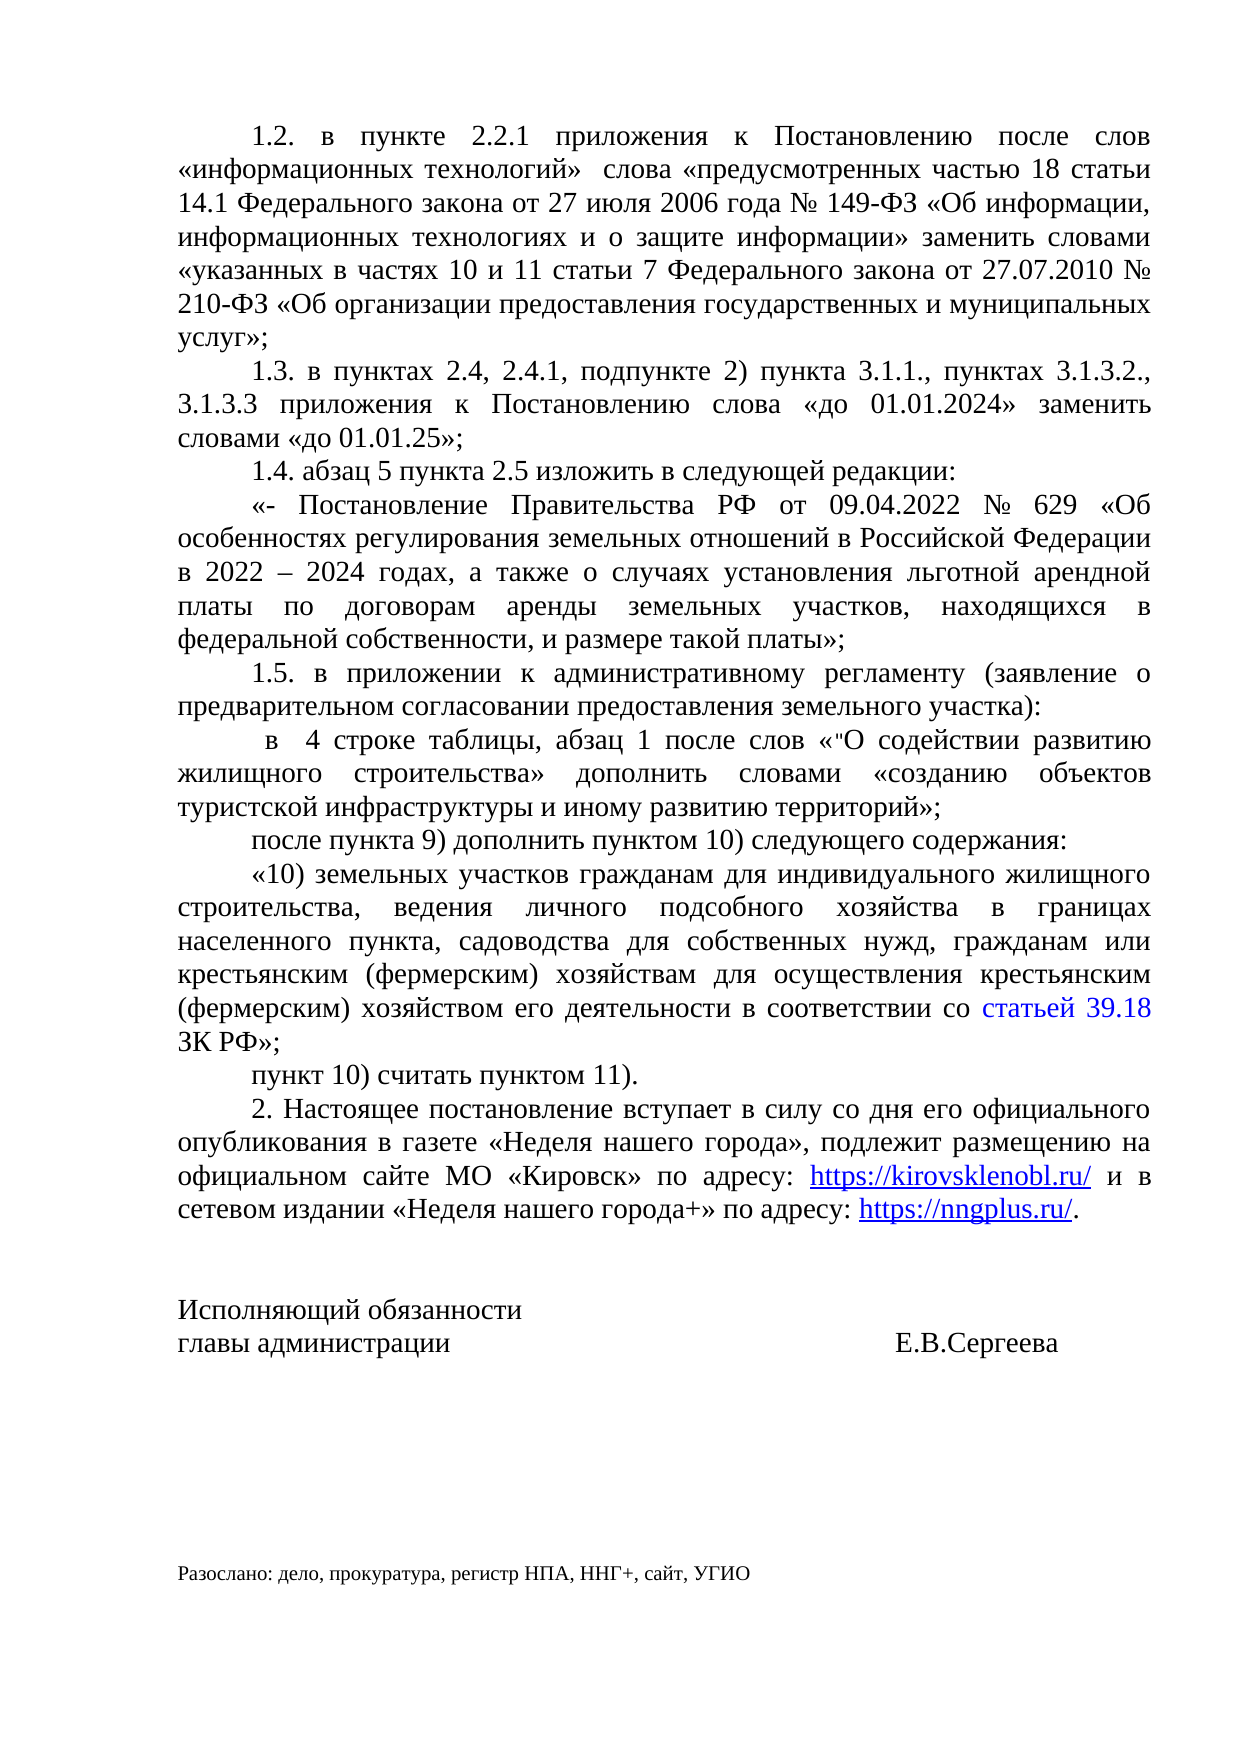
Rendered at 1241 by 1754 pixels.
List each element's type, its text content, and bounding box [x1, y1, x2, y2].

text Исполняющий обязанности [177, 1292, 1152, 1326]
text Разослано: дело, прокуратура, регистр НПА, ННГ+, сайт, УГИО [177, 1560, 1152, 1584]
text 1.5. в приложении к административному регламенту (заявление о предварительном согласовании предоставления земельного участка): [177, 655, 1152, 722]
text «10) земельных участков гражданам для индивидуального жилищного строительства, ведения личного подсобного хозяйства в границах населенного пункта, садоводства для собственных нужд, гражданам или крестьянским (фермерским) хозяйствам для осуществления крестьянским (фермерским) хозяйством его деятельности в соответствии со статьей 39.18 ЗК РФ»; [177, 856, 1152, 1057]
text 1.3. в пунктах 2.4, 2.4.1, подпункте 2) пункта 3.1.1., пунктах 3.1.3.2., 3.1.3.3 приложения к Постановлению слова «до 01.01.2024» заменить словами «до 01.01.25»; [177, 353, 1152, 453]
text главы администрации Е.В.Сергеева [177, 1326, 1152, 1359]
text 1.2. в пункте 2.2.1 приложения к Постановлению после слов «информационных технологий» слова «предусмотренных частью 18 статьи 14.1 Федерального закона от 27 июля 2006 года № 149-ФЗ «Об информации, информационных технологиях и о защите информации» заменить словами «указанных в частях 10 и 11 статьи 7 Федерального закона от 27.07.2010 № 210-ФЗ «Об организации предоставления государственных и муниципальных услуг»; [177, 118, 1152, 353]
text в 4 строке таблицы, абзац 1 после слов «"О содействии развитию жилищного строительства» дополнить словами «созданию объектов туристской инфраструктуры и иному развитию территорий»; [177, 722, 1152, 822]
text «- Постановление Правительства РФ от 09.04.2022 № 629 «Об особенностях регулирования земельных отношений в Российской Федерации в 2022 – 2024 годах, а также о случаях установления льготной арендной платы по договорам аренды земельных участков, находящихся в федеральной собственности, и размере такой платы»; [177, 487, 1152, 655]
text 2. Настоящее постановление вступает в силу со дня его официального опубликования в газете «Неделя нашего города», подлежит размещению на официальном сайте МО «Кировск» по адресу: https://kirovsklenobl.ru/ и в сетевом издании «Неделя нашего города+» по адресу: https://nngplus.ru/. [177, 1091, 1152, 1225]
text пункт 10) считать пунктом 11). [177, 1057, 1152, 1091]
text 1.4. абзац 5 пункта 2.5 изложить в следующей редакции: [177, 453, 1152, 487]
text после пункта 9) дополнить пунктом 10) следующего содержания: [177, 822, 1152, 856]
